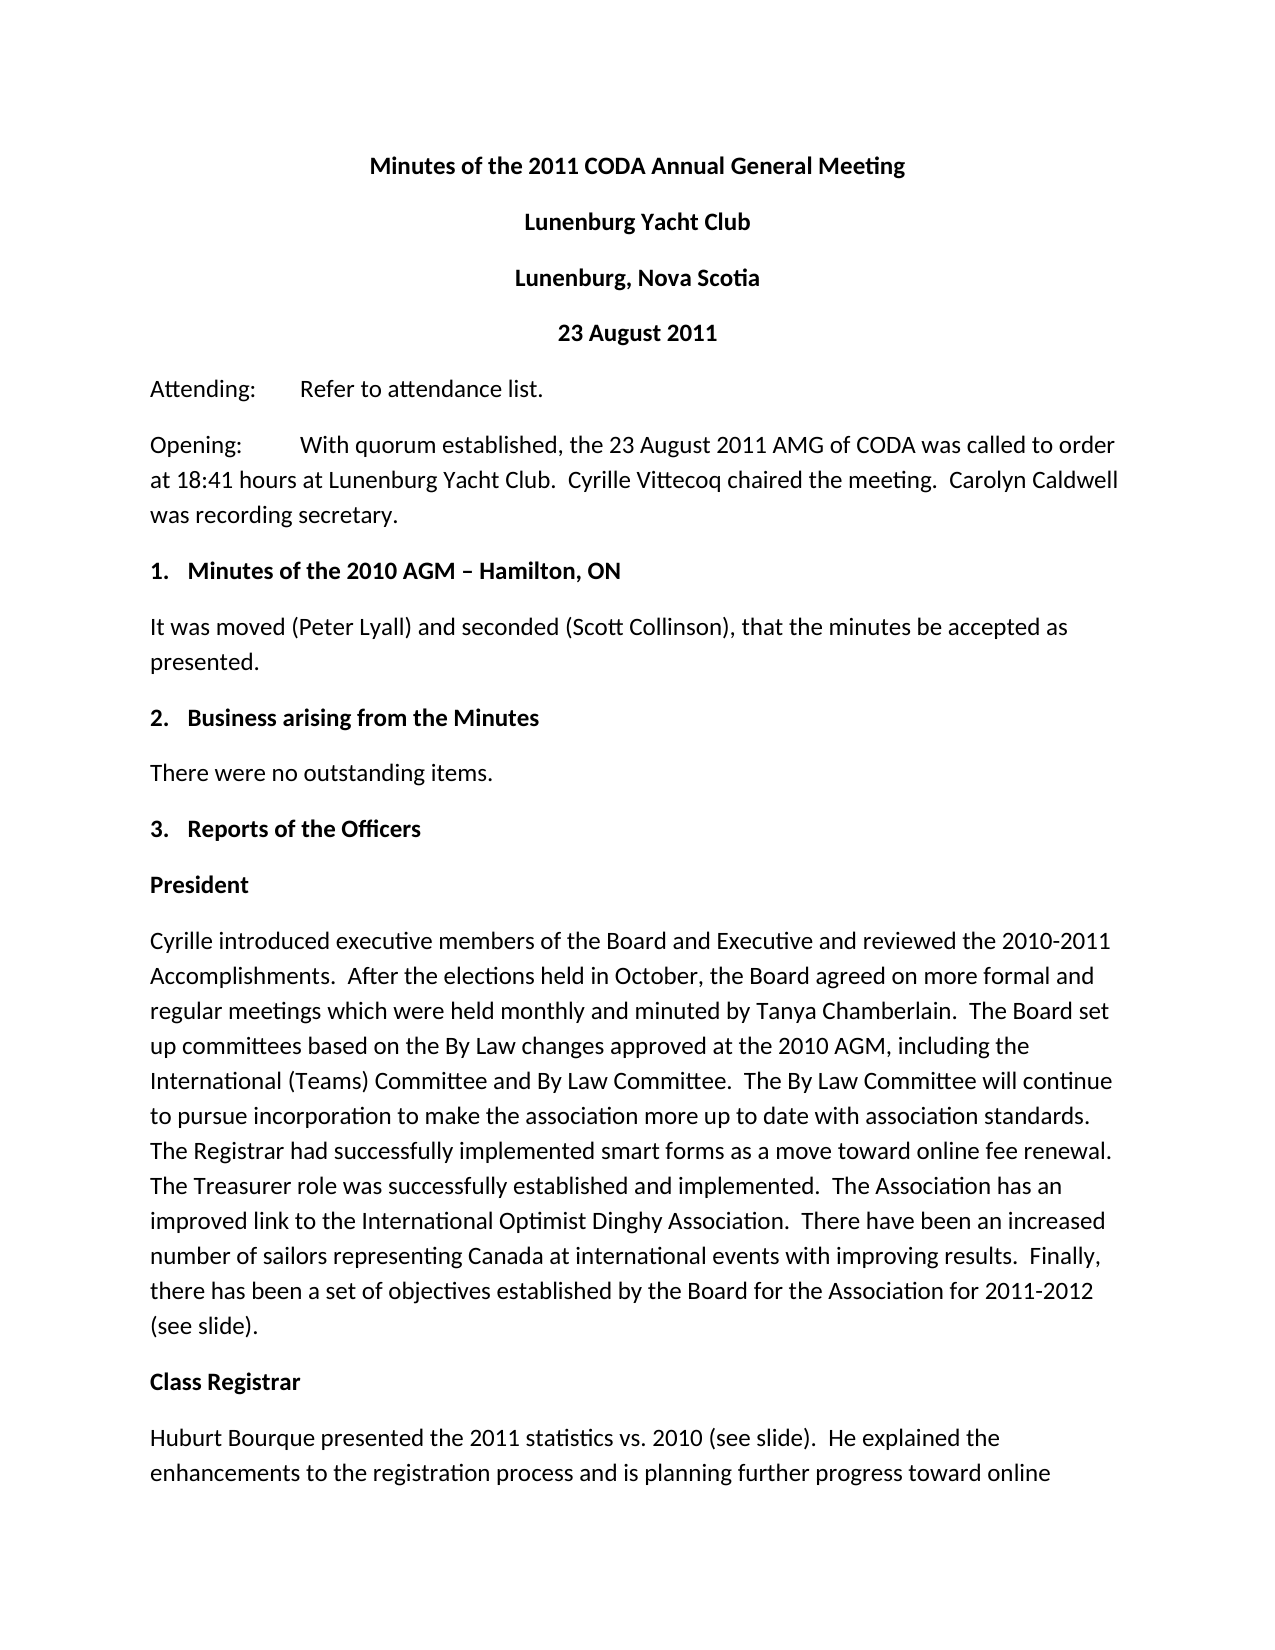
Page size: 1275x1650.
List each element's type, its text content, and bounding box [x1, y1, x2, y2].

text Lunenburg, Nova Scotia [150, 262, 1125, 292]
text It was moved (Peter Lyall) and seconded (Scott Collinson), that the minutes be accepted as presented. [150, 611, 1125, 676]
list Reports of the Officers [150, 813, 1125, 844]
text President [150, 869, 1125, 900]
list Business arising from the Minutes [150, 702, 1125, 732]
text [150, 1422, 1125, 1487]
text Lunenburg Yacht Club [150, 206, 1125, 236]
text Opening: With quorum established, the 23 August 2011 AMG of CODA was called to order at 18:41 hours at Lunenburg Yacht Club. Cyrille Vittecoq chaired the meeting. Carolyn Caldwell was recording secretary. [150, 429, 1125, 530]
text Class Registrar [150, 1366, 1125, 1396]
text 23 August 2011 [150, 317, 1125, 348]
list Minutes of the 2010 AGM – Hamilton, ON [150, 555, 1125, 586]
text There were no outstanding items. [150, 757, 1125, 788]
text Attending: Refer to attendance list. [150, 373, 1125, 404]
text Cyrille introduced executive members of the Board and Executive and reviewed the 2010-2011 Accomplishments. After the elections held in October, the Board agreed on more formal and regular meetings which were held monthly and minuted by Tanya Chamberlain. The Board set up committees based on the By Law changes approved at the 2010 AGM, including the International (Teams) Committee and By Law Committee. The By Law Committee will continue to pursue incorporation to make the association more up to date with association standards. The Registrar had successfully implemented smart forms as a move toward online fee renewal. The Treasurer role was successfully established and implemented. The Association has an improved link to the International Optimist Dinghy Association. There have been an increased number of sailors representing Canada at international events with improving results. Finally, there has been a set of objectives established by the Board for the Association for 2011-2012 (see slide). [150, 925, 1125, 1341]
text Minutes of the 2011 CODA Annual General Meeting [150, 150, 1125, 181]
